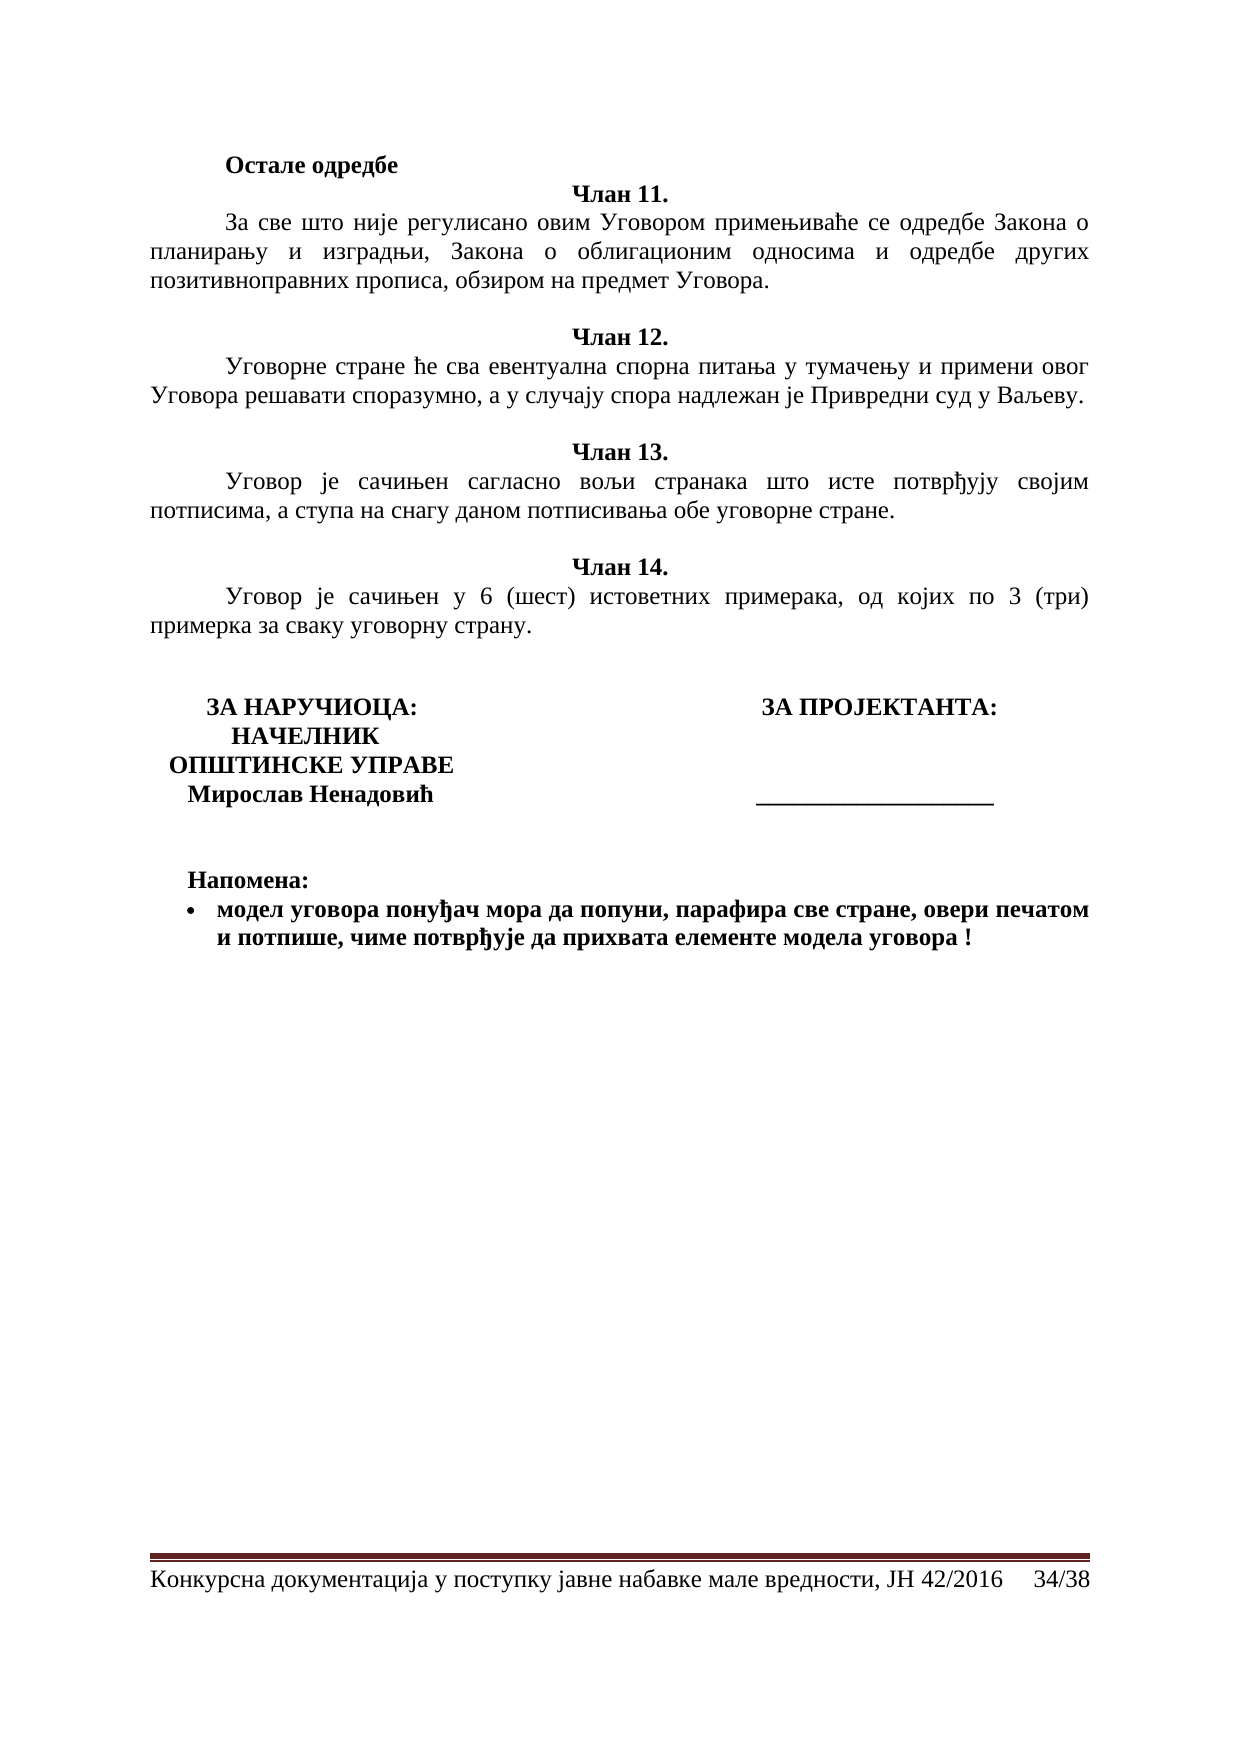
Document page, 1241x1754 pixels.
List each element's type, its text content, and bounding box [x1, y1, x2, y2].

text Мирослав Ненадовић ___________________ [150, 779, 1090, 807]
text Члан 11. [150, 179, 1090, 207]
text Члан 14. [150, 552, 1090, 581]
text Уговор је сачињен у 6 (шест) истоветних примерака, од којих по 3 (три) примерка за сваку уговорну страну. [150, 581, 1090, 639]
list модел уговора понуђач мора да попуни, парафира све стране, овери печатом и потпише, чиме потврђује да прихвата елементе модела уговора ! [187, 894, 1090, 951]
text Напомена: [187, 865, 1090, 894]
text За све што није регулисано овим Уговором примењиваће се одредбе Закона о планирању и изградњи, Закона о облигационим односима и одредбе других позитивноправних прописа, обзиром на предмет Уговора. [150, 207, 1090, 294]
text Члан 12. [150, 322, 1090, 351]
text ЗА НАРУЧИОЦА: ЗА ПРОЈЕКТАНТА: [150, 692, 1090, 721]
text Члан 13. [150, 437, 1090, 466]
text Остале одредбе [150, 150, 1090, 179]
text Уговор је сачињен сагласно вољи странака што исте потврђују својим потписима, a ступа на снагу даном потписивања обе уговорне стране. [150, 466, 1090, 524]
text ОПШТИНСКЕ УПРАВЕ [150, 750, 1090, 779]
text НАЧЕЛНИК [150, 721, 1090, 750]
text Уговорне стране ће сва евентуална спорна питања у тумачењу и примени овог Уговора решавати споразумно, а у случају спора надлежан је Привредни суд у Ваљеву. [150, 351, 1090, 409]
